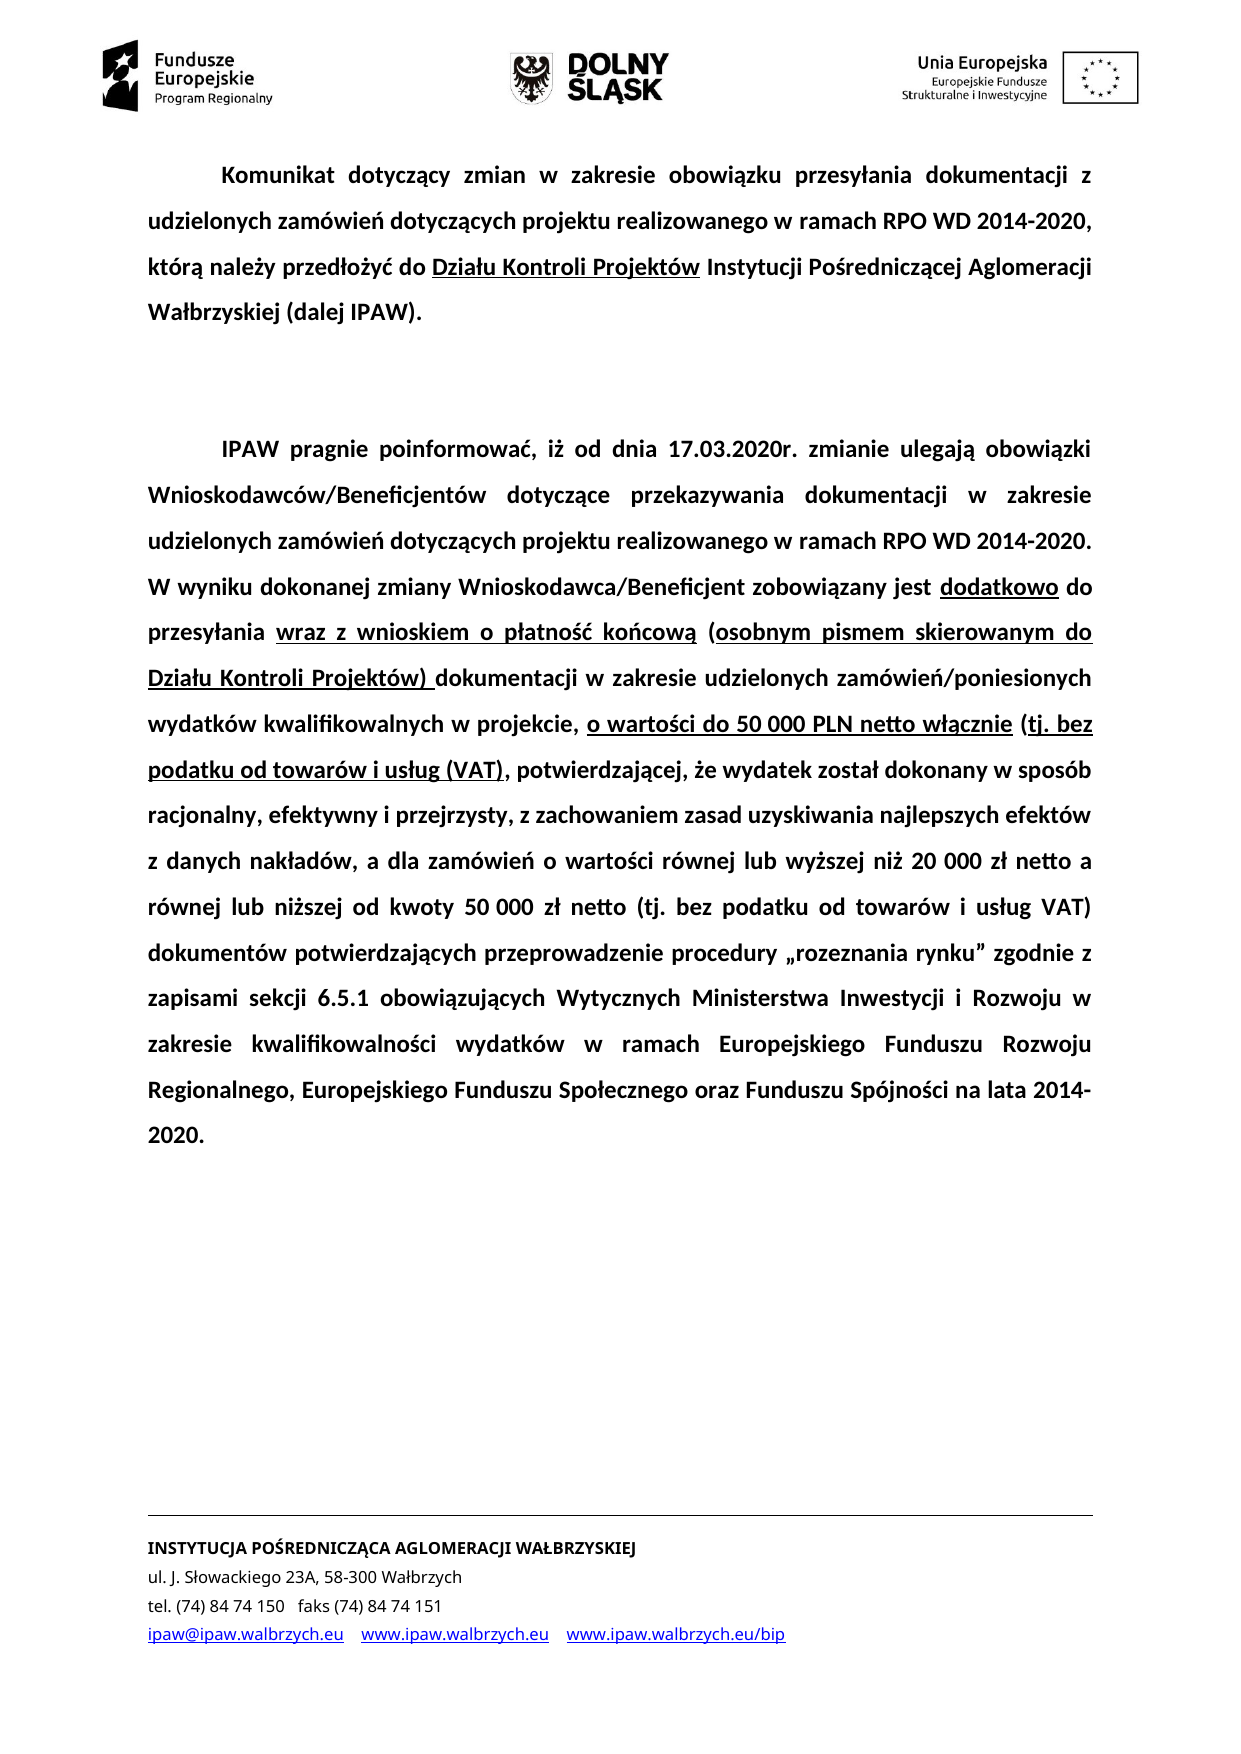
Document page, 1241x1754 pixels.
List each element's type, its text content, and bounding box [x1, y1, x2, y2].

text Komunikat dotyczący zmian w zakresie obowiązku przesyłania dokumentacji z udzielonych zamówień dotyczących projektu realizowanego w ramach RPO WD 2014-2020, którą należy przedłożyć do Działu Kontroli Projektów Instytucji Pośredniczącej Aglomeracji Wałbrzyskiej (dalej IPAW). [148, 159, 1093, 327]
picture [78, 34, 1162, 127]
text IPAW pragnie poinformować, iż od dnia 17.03.2020r. zmianie ulegają obowiązki Wnioskodawców/Beneficjentów dotyczące przekazywania dokumentacji w zakresie udzielonych zamówień dotyczących projektu realizowanego w ramach RPO WD 2014-2020. W wyniku dokonanej zmiany Wnioskodawca/Beneficjent zobowiązany jest dodatkowo do przesyłania wraz z wnioskiem o płatność końcową (osobnym pismem skierowanym do Działu Kontroli Projektów) dokumentacji w zakresie udzielonych zamówień/poniesionych wydatków kwalifikowalnych w projekcie, o wartości do 50 000 PLN netto włącznie (tj. bez podatku od towarów i usług (VAT), potwierdzającej, że wydatek został dokonany w sposób racjonalny, efektywny i przejrzysty, z zachowaniem zasad uzyskiwania najlepszych efektów z danych nakładów, a dla zamówień o wartości równej lub wyższej niż 20 000 zł netto a równej lub niższej od kwoty 50 000 zł netto (tj. bez podatku od towarów i usług VAT) dokumentów potwierdzających przeprowadzenie procedury „rozeznania rynku” zgodnie z zapisami sekcji 6.5.1 obowiązujących Wytycznych Ministerstwa Inwestycji i Rozwoju w zakresie kwalifikowalności wydatków w ramach Europejskiego Funduszu Rozwoju Regionalnego, Europejskiego Funduszu Społecznego oraz Funduszu Spójności na lata 2014-2020. [148, 434, 1093, 1150]
